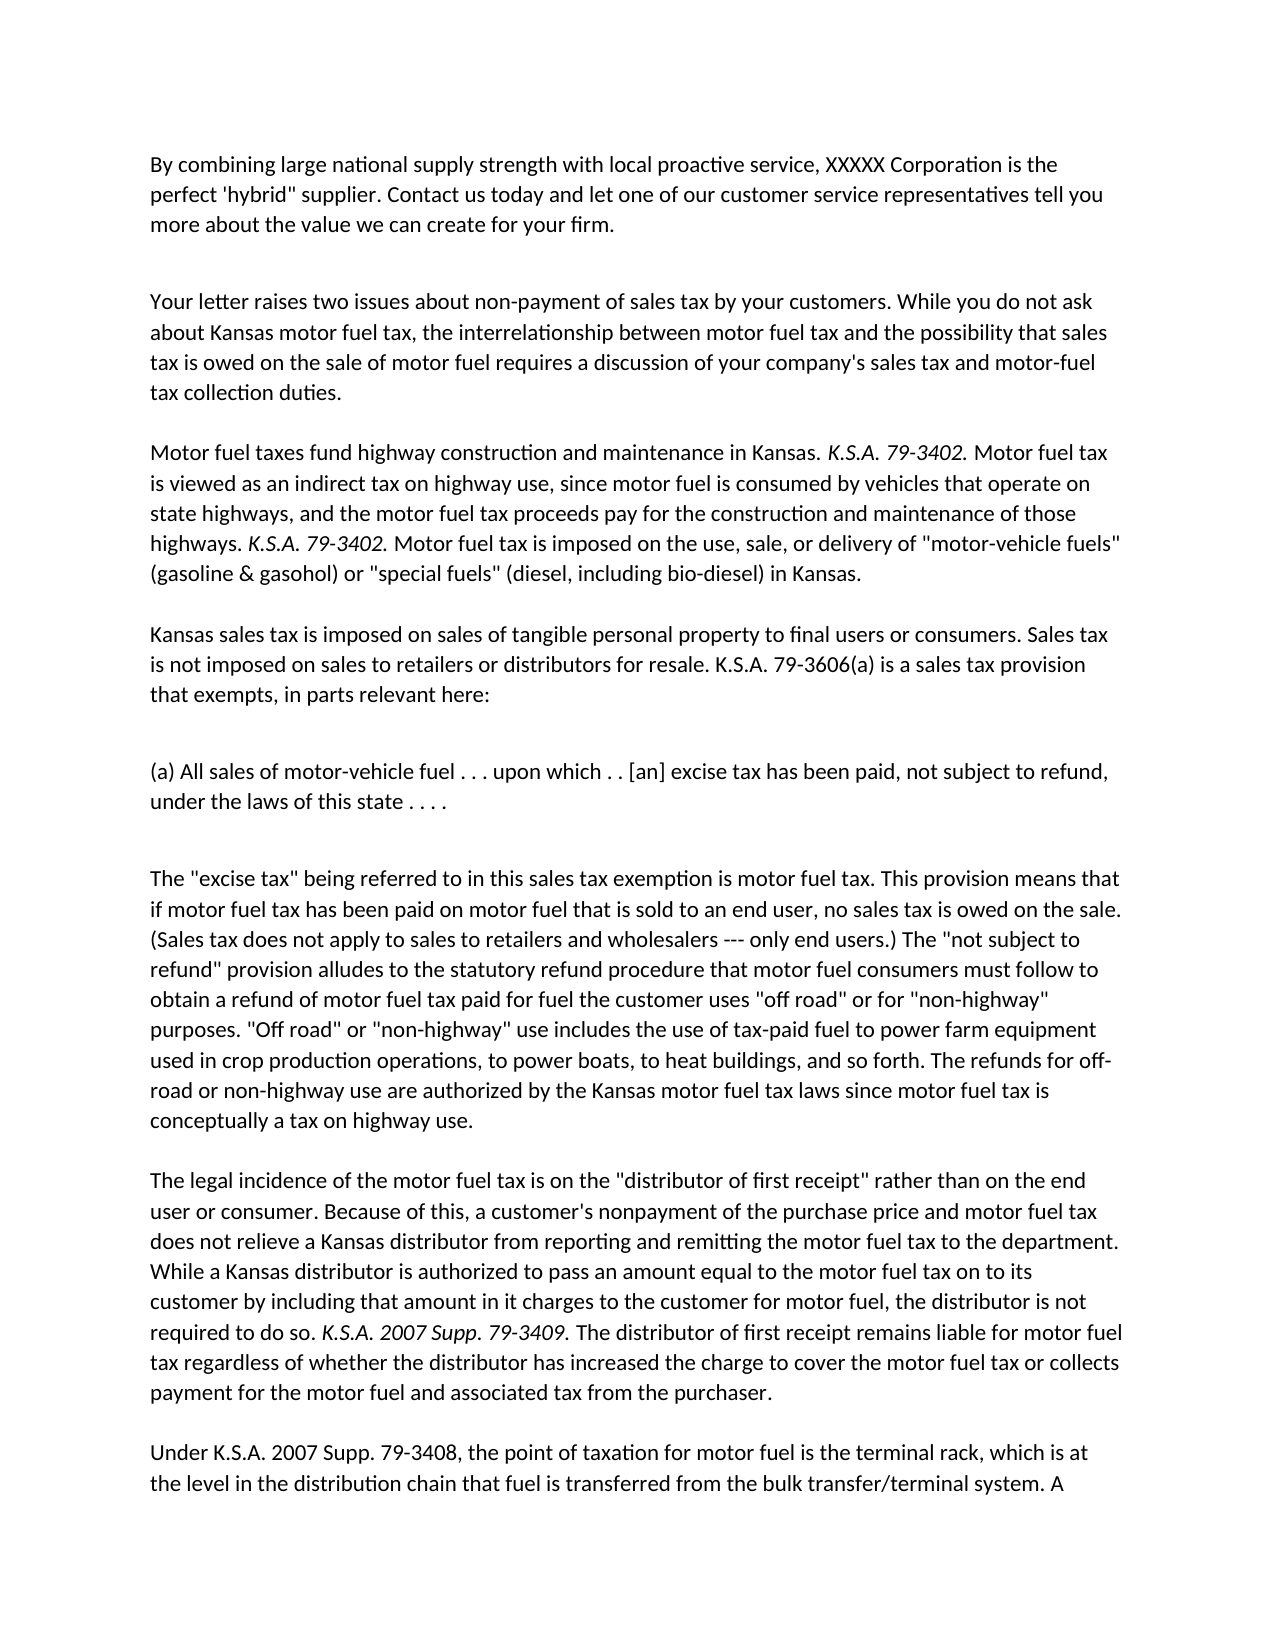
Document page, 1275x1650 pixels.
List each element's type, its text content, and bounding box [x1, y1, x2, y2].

text Your letter raises two issues about non-payment of sales tax by your customers. While you do not ask about Kansas motor fuel tax, the interrelationship between motor fuel tax and the possibility that sales tax is owed on the sale of motor fuel requires a discussion of your company's sales tax and motor-fuel tax collection duties. Motor fuel taxes fund highway construction and maintenance in Kansas. K.S.A. 79-3402. Motor fuel tax is viewed as an indirect tax on highway use, since motor fuel is consumed by vehicles that operate on state highways, and the motor fuel tax proceeds pay for the construction and maintenance of those highways. K.S.A. 79-3402. Motor fuel tax is imposed on the use, sale, or delivery of "motor-vehicle fuels" (gasoline & gasohol) or "special fuels" (diesel, including bio-diesel) in Kansas. Kansas sales tax is imposed on sales of tangible personal property to final users or consumers. Sales tax is not imposed on sales to retailers or distributors for resale. K.S.A. 79-3606(a) is a sales tax provision that exempts, in parts relevant here: [150, 257, 1125, 708]
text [150, 834, 1125, 1497]
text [150, 150, 1125, 238]
text (a) All sales of motor-vehicle fuel . . . upon which . . [an] excise tax has been paid, not subject to refund, under the laws of this state . . . . [150, 727, 1125, 816]
